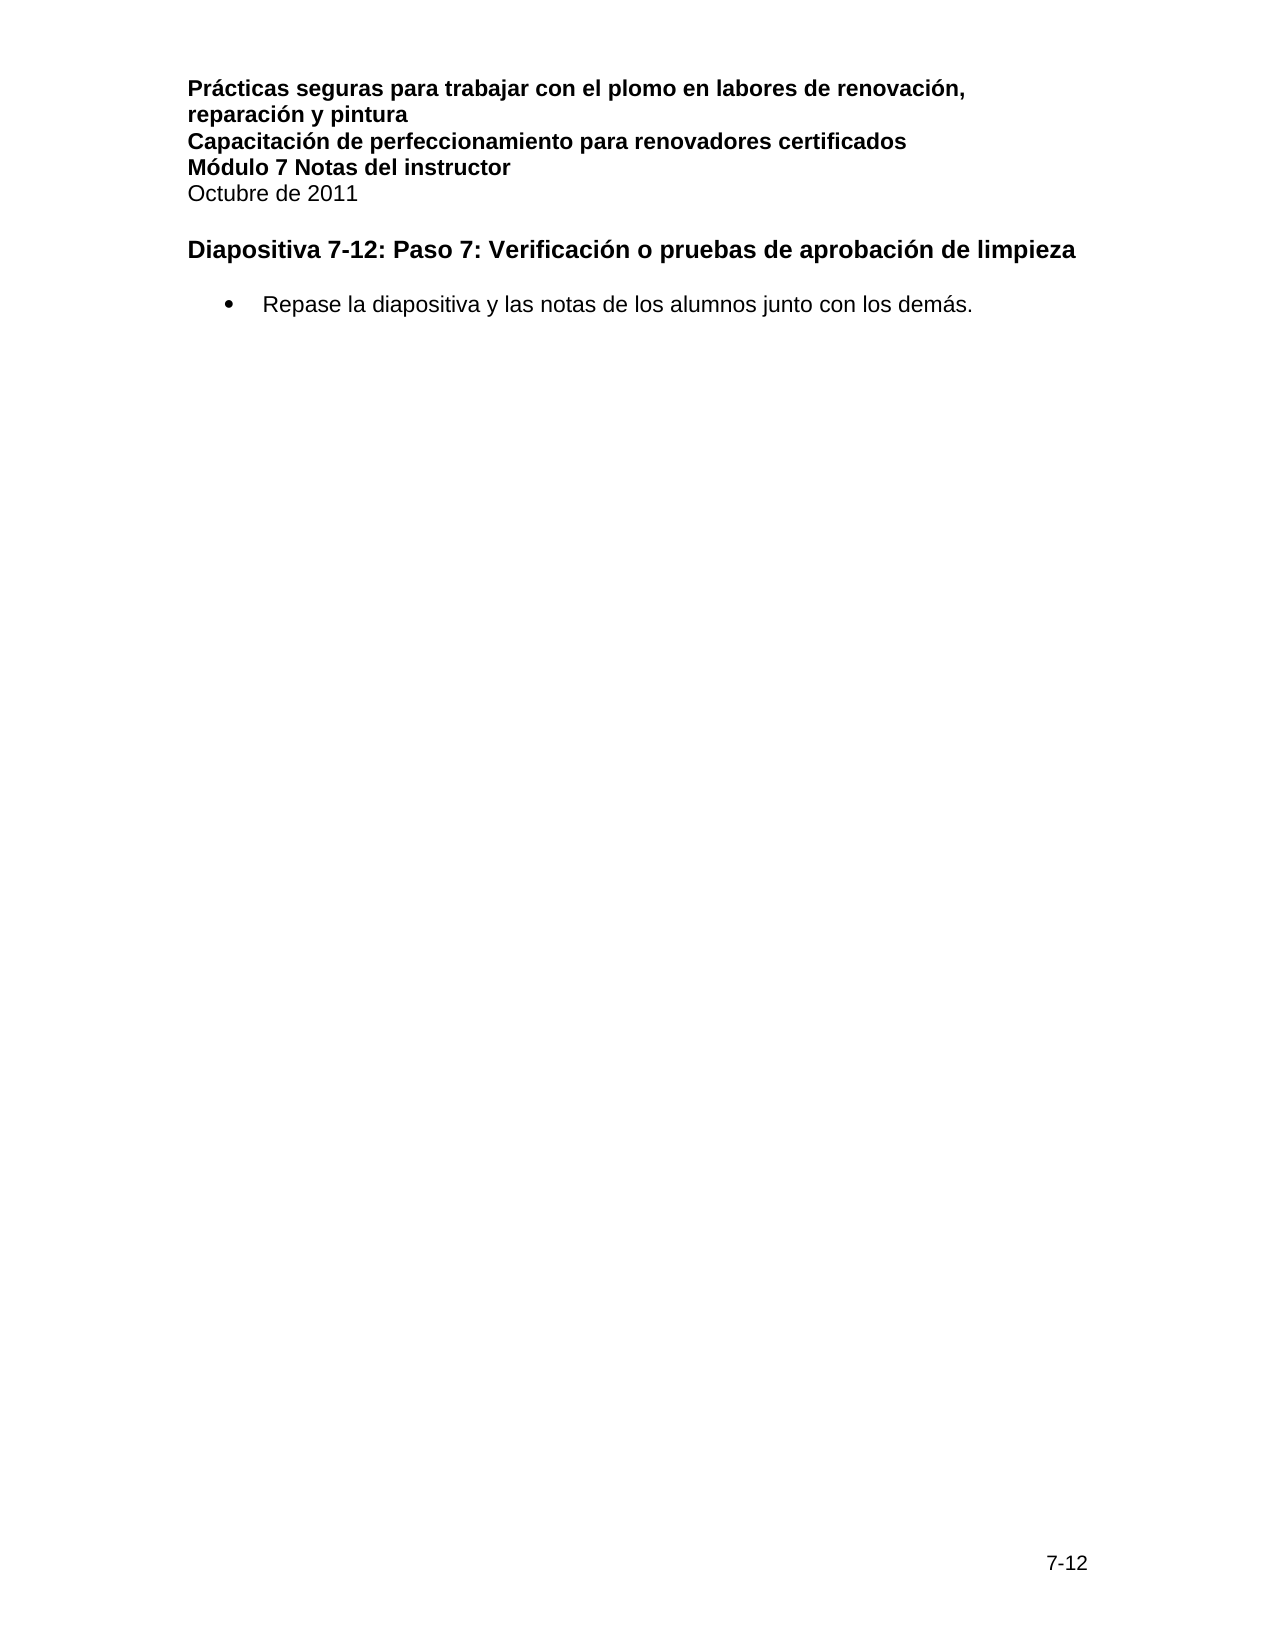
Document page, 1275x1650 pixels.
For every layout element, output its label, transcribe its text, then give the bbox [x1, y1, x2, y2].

text Diapositiva 7-12: Paso 7: Verificación o pruebas de aprobación de limpieza [187, 236, 1087, 264]
list Repase la diapositiva y las notas de los alumnos junto con los demás. [225, 291, 1087, 317]
